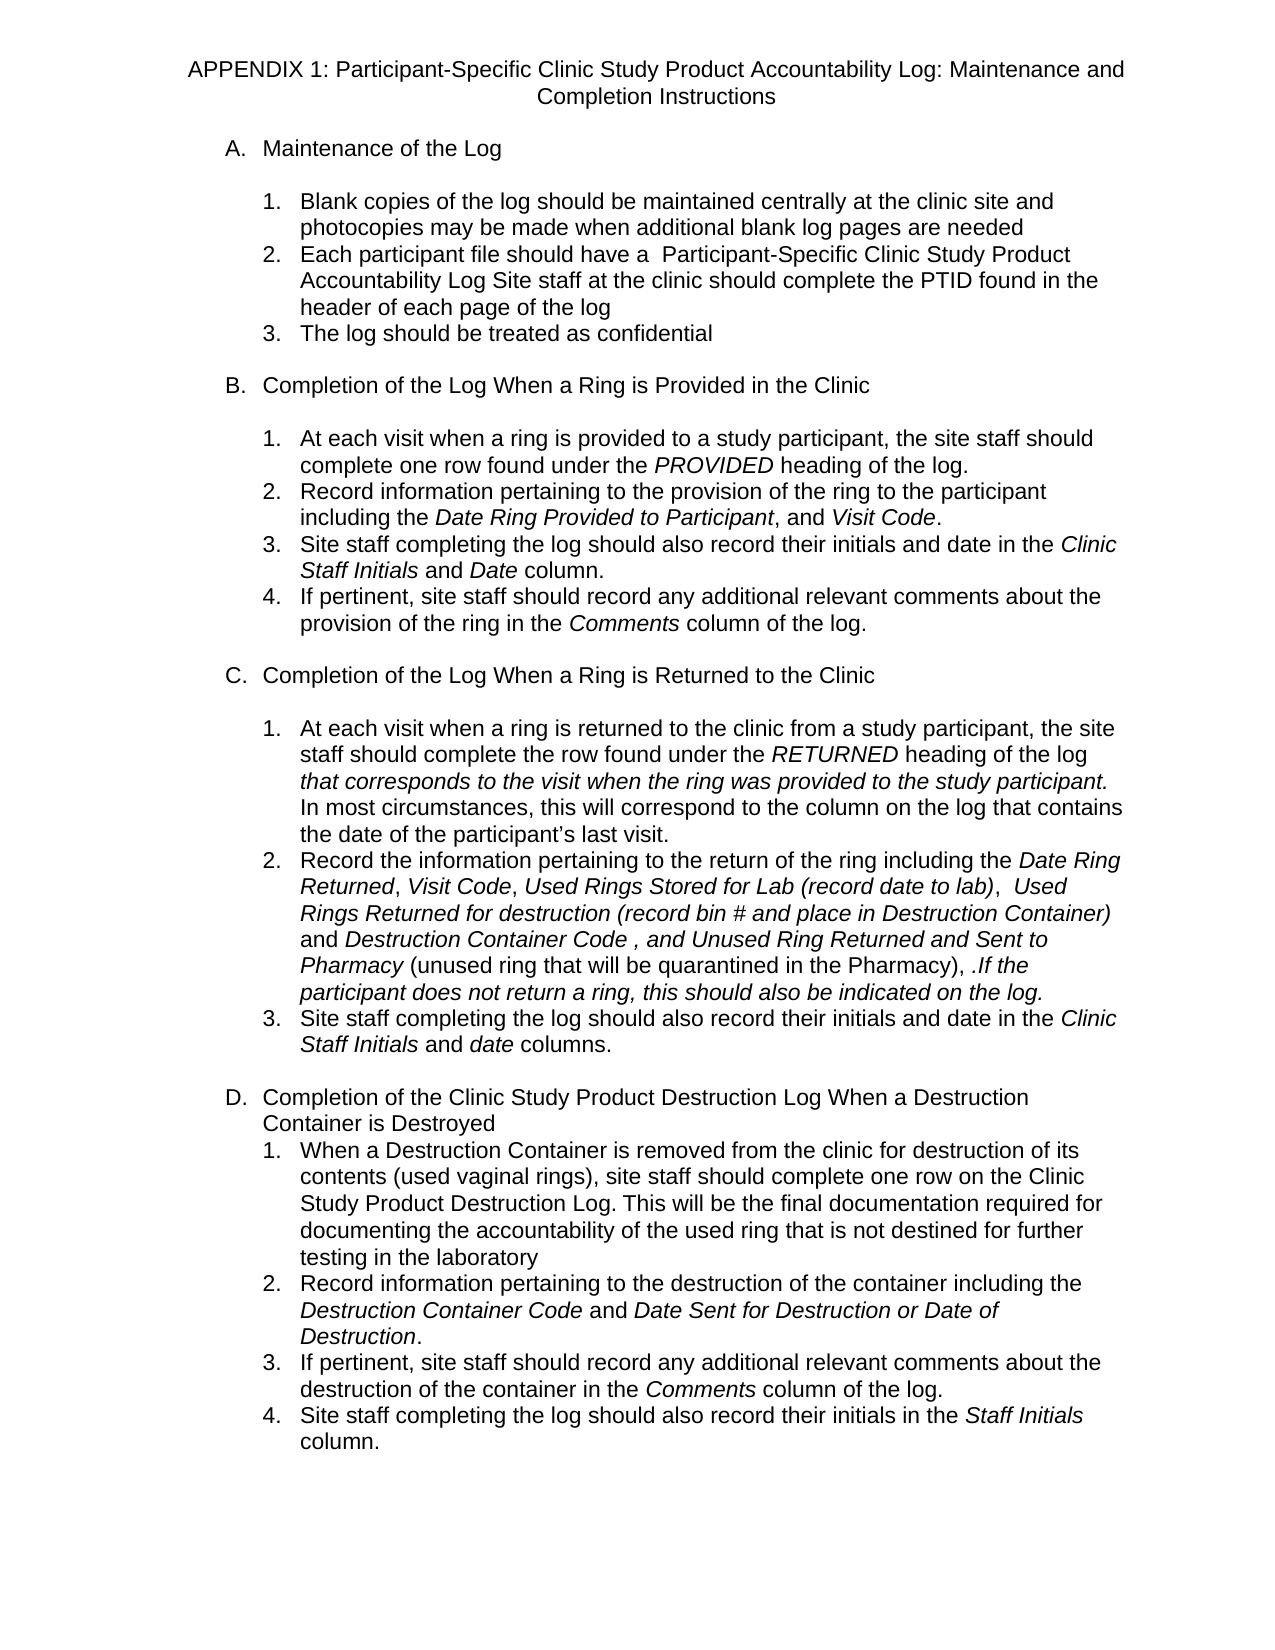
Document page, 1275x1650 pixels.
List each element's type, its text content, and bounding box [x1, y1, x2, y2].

list If pertinent, site staff should record any additional relevant comments about the provision of the ring in the Comments column of the log. [262, 583, 1125, 636]
list Blank copies of the log should be maintained centrally at the clinic site and photocopies may be made when additional blank log pages are needed [262, 188, 1125, 241]
list Site staff completing the log should also record their initials in the Staff Initials column. [262, 1402, 1125, 1455]
list Record the information pertaining to the return of the ring including the Date Ring Returned, Visit Code, Used Rings Stored for Lab (record date to lab), Used Rings Returned for destruction (record bin # and place in Destruction Container) and Destruction Container Code , and Unused Ring Returned and Sent to Pharmacy (unused ring that will be quarantined in the Pharmacy), .If the participant does not return a ring, this should also be indicated on the log. [262, 847, 1125, 1005]
list Completion of the Log When a Ring is Provided in the Clinic [225, 372, 1125, 399]
list At each visit when a ring is returned to the clinic from a study participant, the site staff should complete the row found under the RETURNED heading of the log that corresponds to the visit when the ring was provided to the study participant. In most circumstances, this will correspond to the column on the log that contains the date of the participant’s last visit. [262, 715, 1125, 847]
list At each visit when a ring is provided to a study participant, the site staff should complete one row found under the PROVIDED heading of the log. [262, 425, 1125, 478]
list Completion of the Clinic Study Product Destruction Log When a Destruction Container is Destroyed [225, 1084, 1125, 1137]
list Maintenance of the Log [225, 135, 1125, 162]
list Site staff completing the log should also record their initials and date in the Clinic Staff Initials and date columns. [262, 1005, 1125, 1058]
list If pertinent, site staff should record any additional relevant comments about the destruction of the container in the Comments column of the log. [262, 1349, 1125, 1402]
list Completion of the Log When a Ring is Returned to the Clinic [225, 662, 1125, 689]
list Record information pertaining to the destruction of the container including the Destruction Container Code and Date Sent for Destruction or Date of Destruction. [262, 1270, 1125, 1349]
text APPENDIX 1: Participant-Specific Clinic Study Product Accountability Log: Maintenance and Completion Instructions [187, 56, 1125, 109]
list When a Destruction Container is removed from the clinic for destruction of its contents (used vaginal rings), site staff should complete one row on the Clinic Study Product Destruction Log. This will be the final documentation required for documenting the accountability of the used ring that is not destined for further testing in the laboratory [262, 1137, 1125, 1270]
list Site staff completing the log should also record their initials and date in the Clinic Staff Initials and Date column. [262, 531, 1125, 583]
list Record information pertaining to the provision of the ring to the participant including the Date Ring Provided to Participant, and Visit Code. [262, 478, 1125, 531]
list Each participant file should have a Participant-Specific Clinic Study Product Accountability Log Site staff at the clinic should complete the PTID found in the header of each page of the log [262, 241, 1125, 320]
list The log should be treated as confidential [262, 320, 1125, 346]
